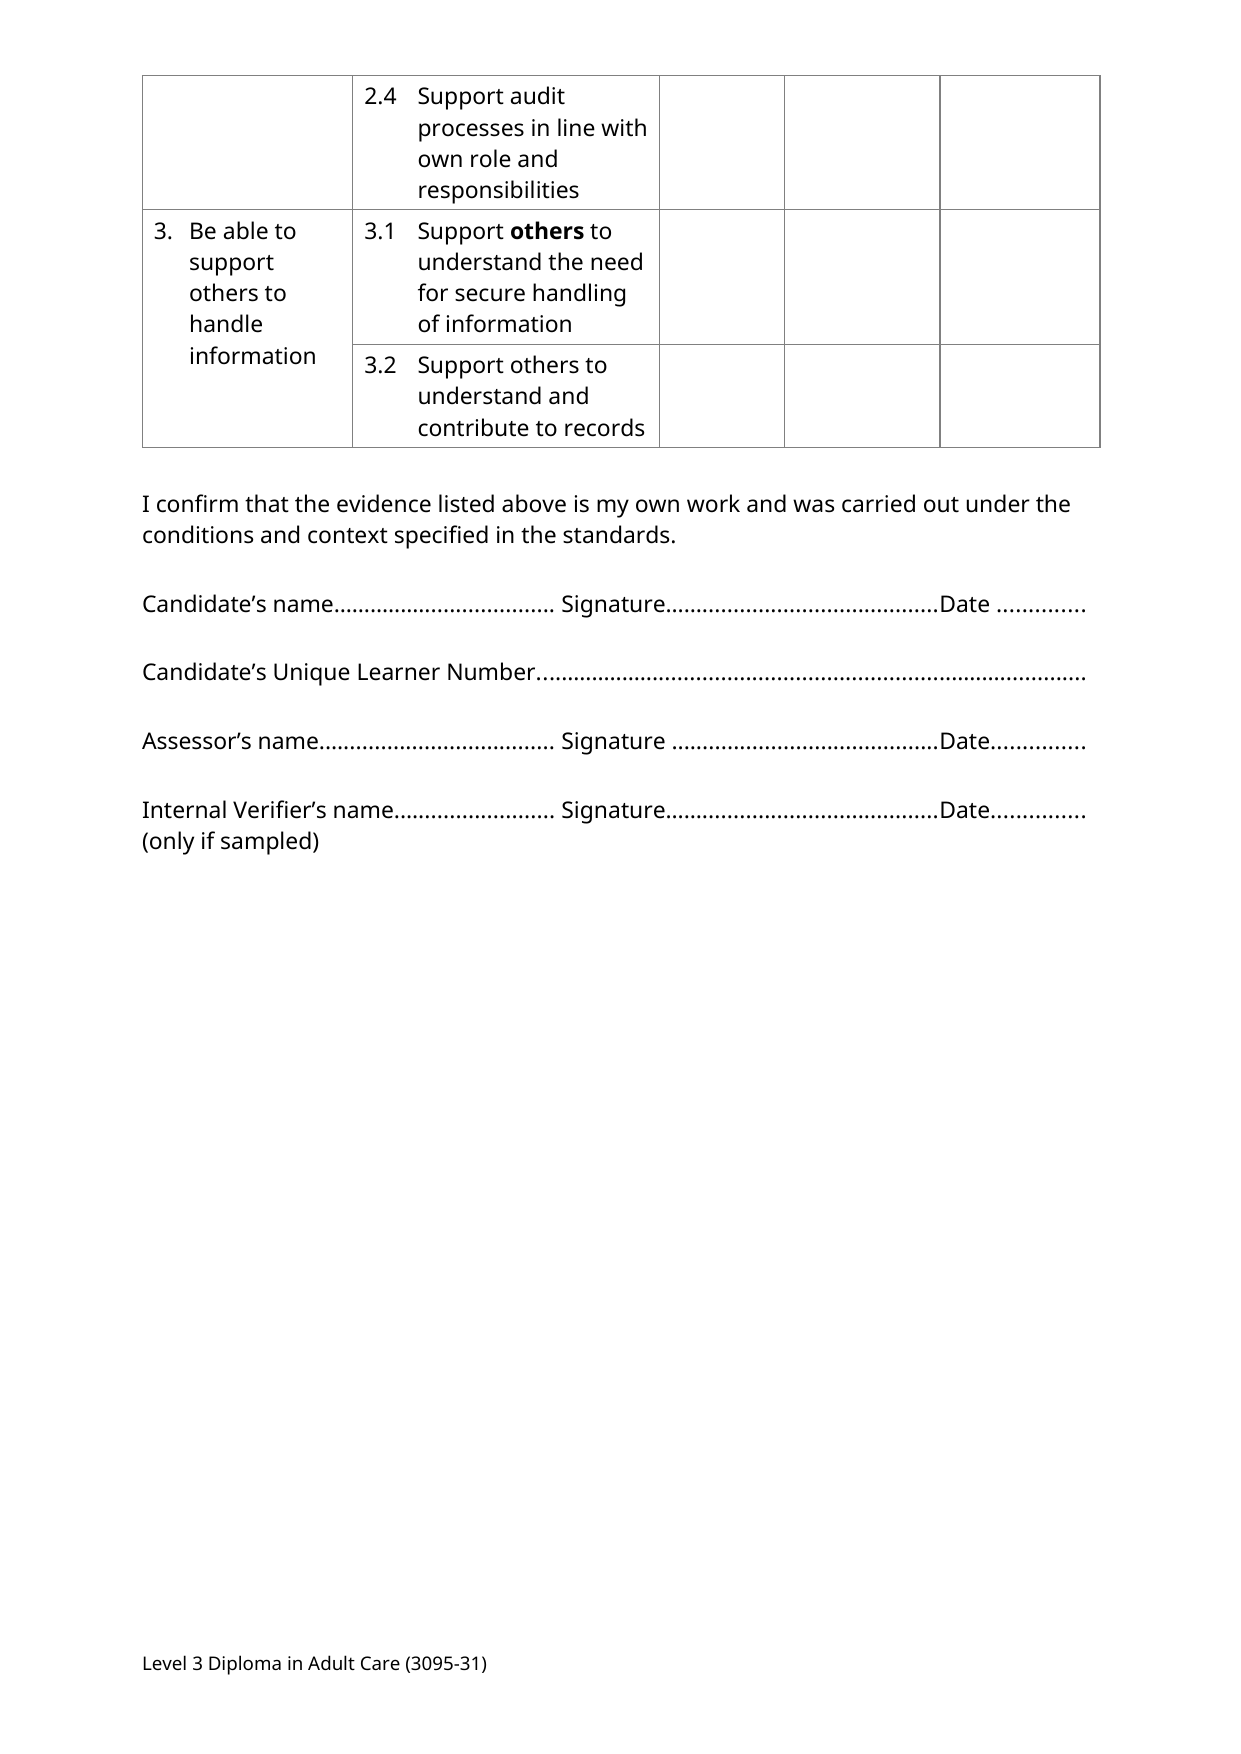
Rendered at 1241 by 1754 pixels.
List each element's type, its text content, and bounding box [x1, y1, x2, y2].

table_cell [660, 345, 784, 447]
table_cell [785, 345, 939, 447]
text Candidate’s Unique Learner Number [142, 656, 1098, 687]
table_cell Support others to understand and contribute to records [353, 345, 659, 447]
table_cell [941, 345, 1099, 447]
table_cell [660, 76, 784, 209]
table_cell Support others to understand the need for secure handling of information [353, 210, 659, 344]
text Candidate’s name Signature Date [142, 587, 1098, 619]
text I confirm that the evidence listed above is my own work and was carried out under the conditions and context specified in the standards. [142, 487, 1098, 550]
text Internal Verifier’s name Signature Date (only if sampled) [142, 794, 1098, 856]
table_cell [660, 210, 784, 344]
table_cell Support audit processes in line with own role and responsibilities [353, 76, 659, 209]
table_cell [785, 210, 939, 344]
table_cell [941, 210, 1099, 344]
table_cell [785, 76, 939, 209]
table_cell [941, 76, 1099, 209]
table_cell Be able to support others to handle information [143, 210, 352, 447]
text Assessor’s name Signature Date [142, 725, 1098, 756]
